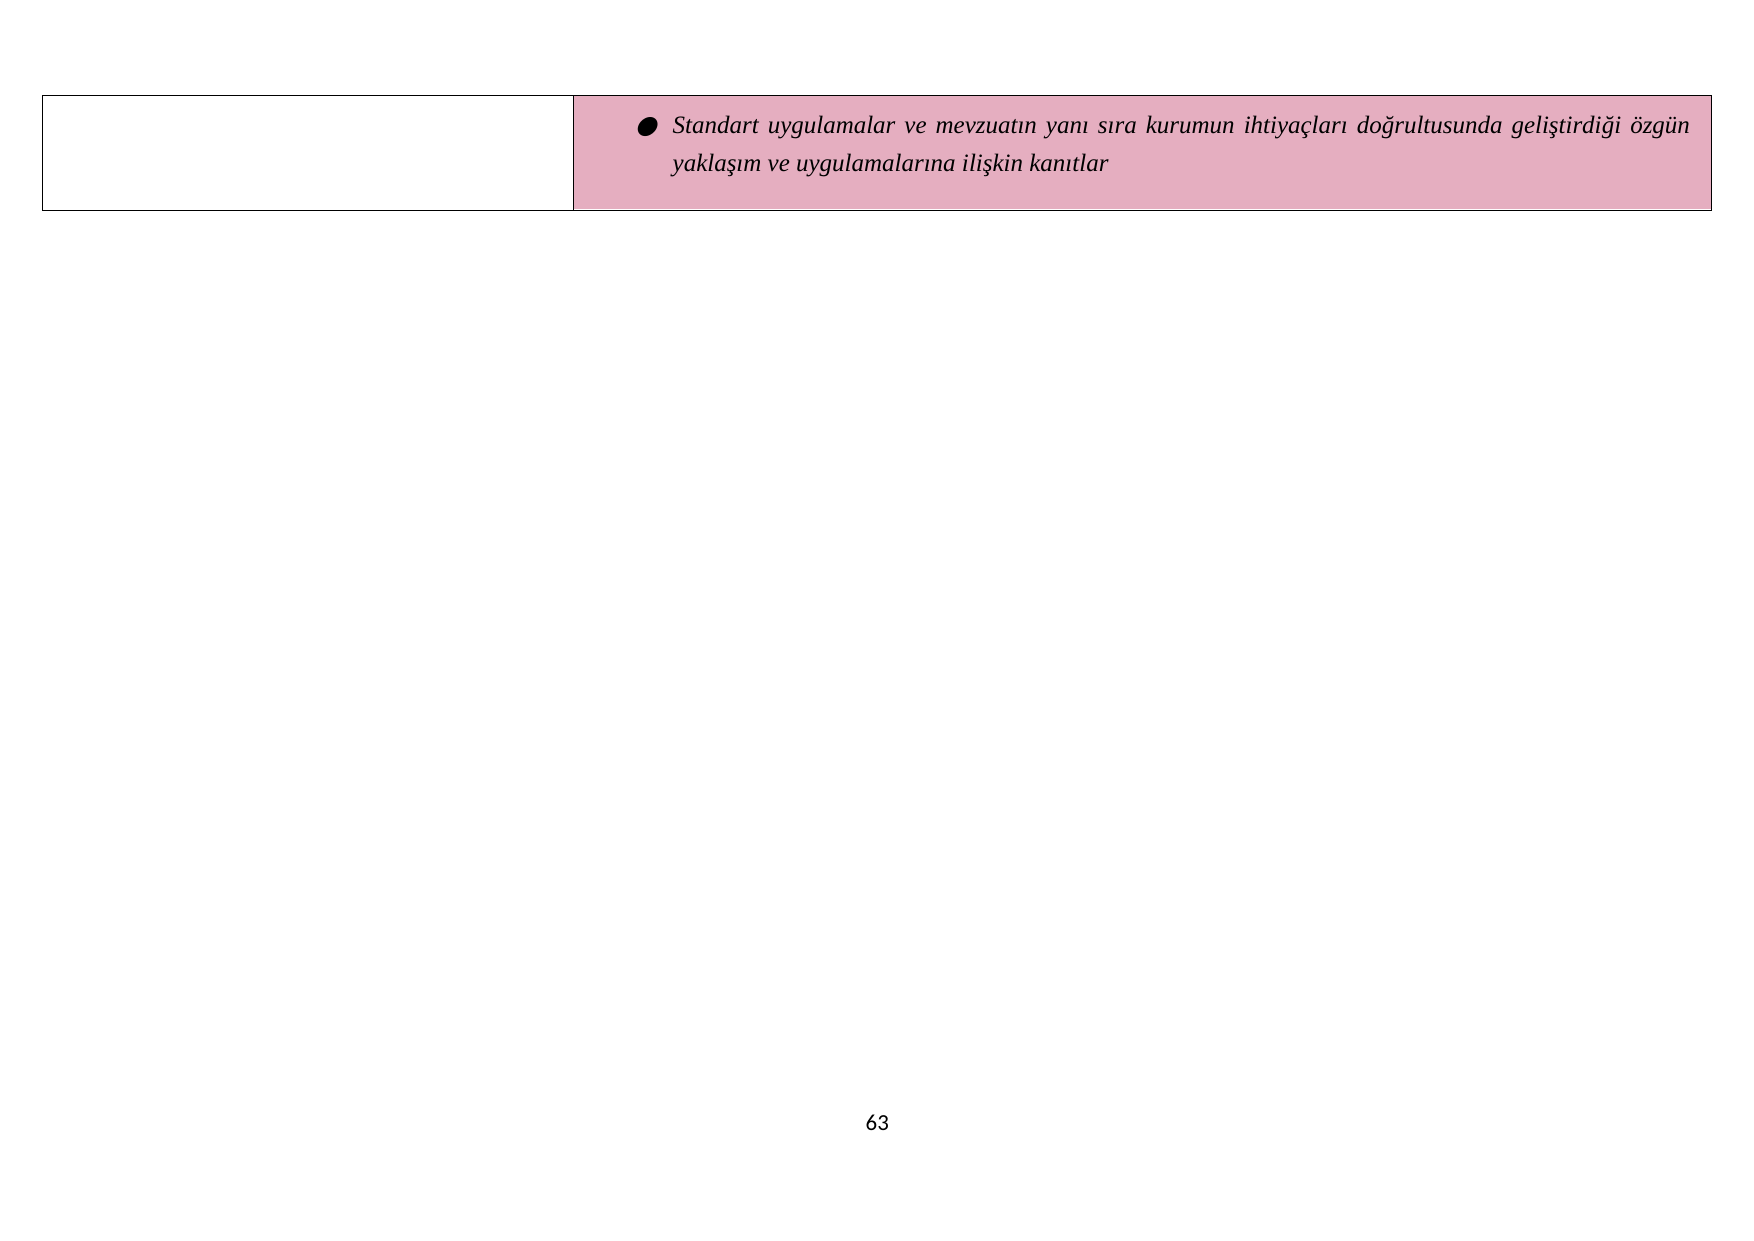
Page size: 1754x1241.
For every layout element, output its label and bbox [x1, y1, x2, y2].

table_cell [574, 96, 1711, 209]
